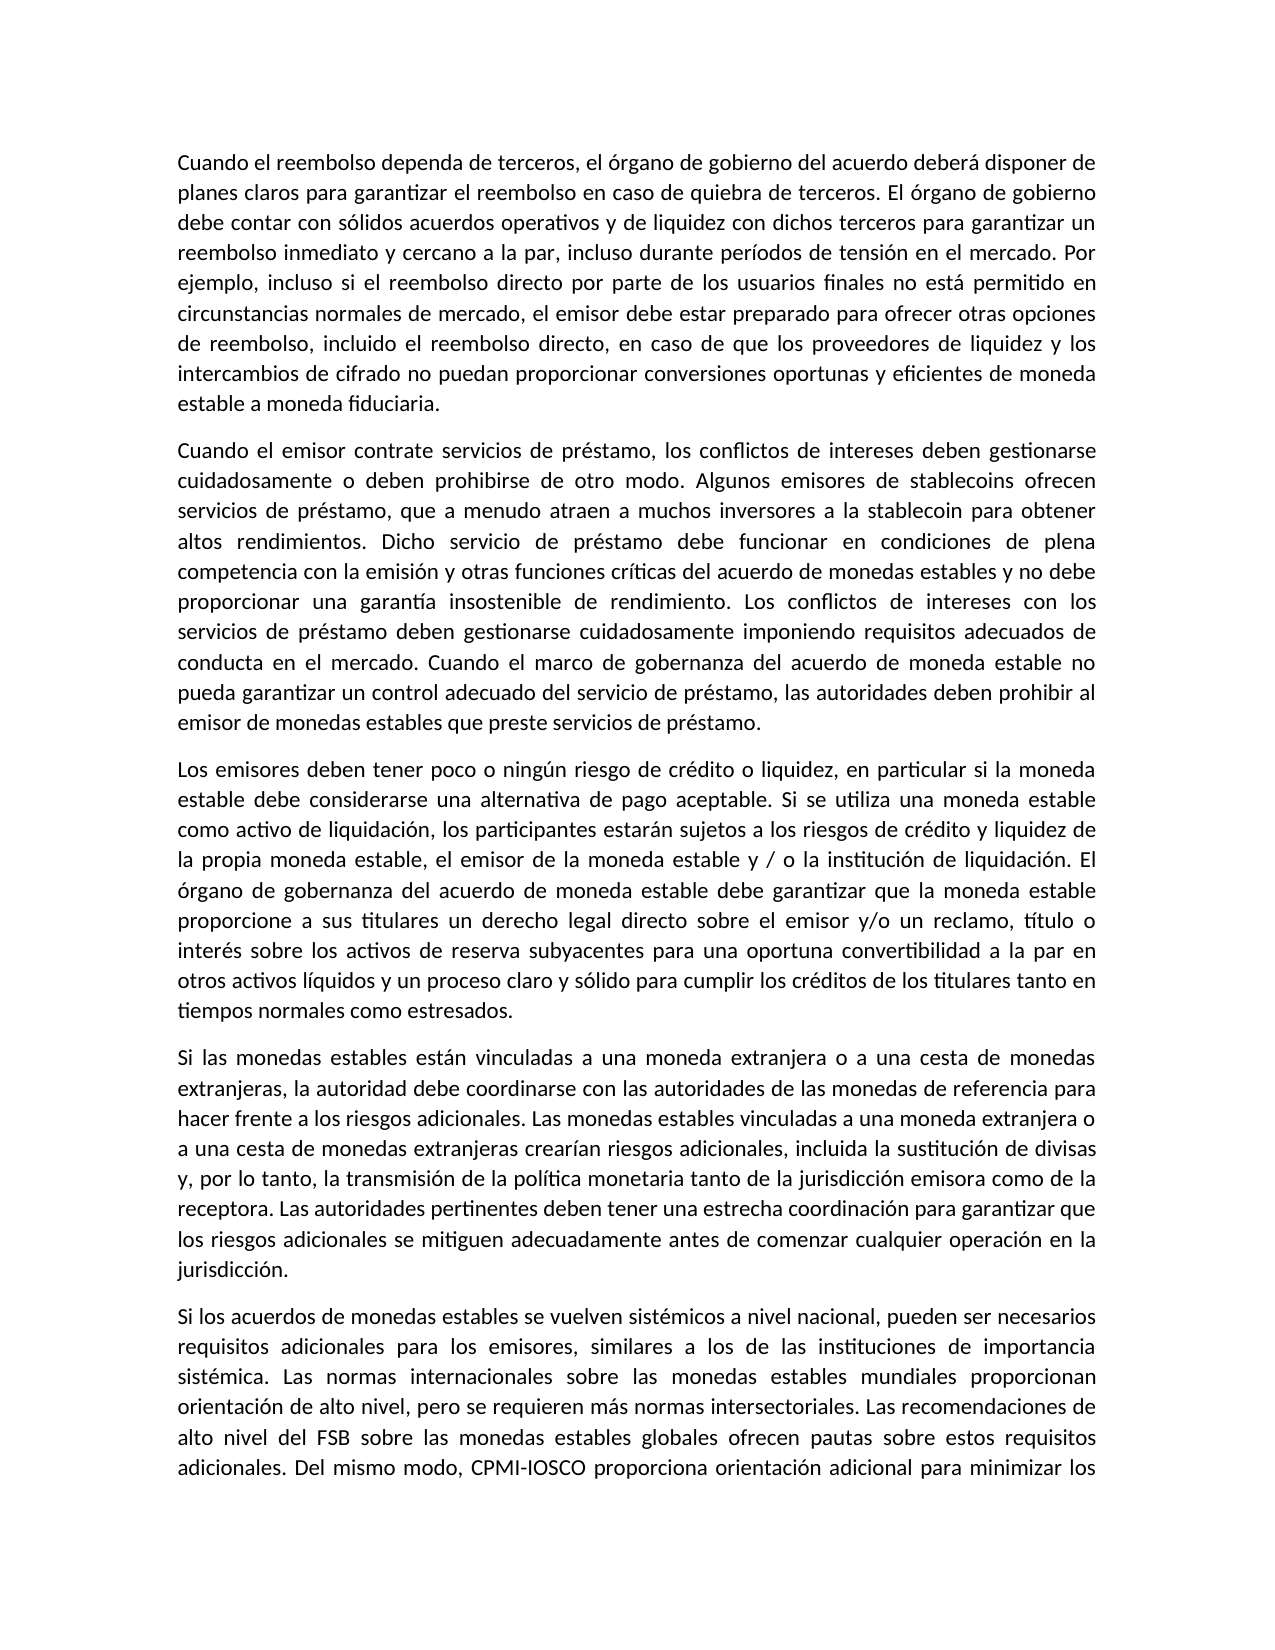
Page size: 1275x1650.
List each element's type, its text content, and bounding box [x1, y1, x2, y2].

text Si las monedas estables están vinculadas a una moneda extranjera o a una cesta de monedas extranjeras, la autoridad debe coordinarse con las autoridades de las monedas de referencia para hacer frente a los riesgos adicionales. Las monedas estables vinculadas a una moneda extranjera o a una cesta de monedas extranjeras crearían riesgos adicionales, incluida la sustitución de divisas y, por lo tanto, la transmisión de la política monetaria tanto de la jurisdicción emisora como de la receptora. Las autoridades pertinentes deben tener una estrecha coordinación para garantizar que los riesgos adicionales se mitiguen adecuadamente antes de comenzar cualquier operación en la jurisdicción. [177, 1043, 1098, 1283]
text Cuando el emisor contrate servicios de préstamo, los conflictos de intereses deben gestionarse cuidadosamente o deben prohibirse de otro modo. Algunos emisores de stablecoins ofrecen servicios de préstamo, que a menudo atraen a muchos inversores a la stablecoin para obtener altos rendimientos. Dicho servicio de préstamo debe funcionar en condiciones de plena competencia con la emisión y otras funciones críticas del acuerdo de monedas estables y no debe proporcionar una garantía insostenible de rendimiento. Los conflictos de intereses con los servicios de préstamo deben gestionarse cuidadosamente imponiendo requisitos adecuados de conducta en el mercado. Cuando el marco de gobernanza del acuerdo de moneda estable no pueda garantizar un control adecuado del servicio de préstamo, las autoridades deben prohibir al emisor de monedas estables que preste servicios de préstamo. [177, 436, 1098, 736]
text Cuando el reembolso dependa de terceros, el órgano de gobierno del acuerdo deberá disponer de planes claros para garantizar el reembolso en caso de quiebra de terceros. El órgano de gobierno debe contar con sólidos acuerdos operativos y de liquidez con dichos terceros para garantizar un reembolso inmediato y cercano a la par, incluso durante períodos de tensión en el mercado. Por ejemplo, incluso si el reembolso directo por parte de los usuarios finales no está permitido en circunstancias normales de mercado, el emisor debe estar preparado para ofrecer otras opciones de reembolso, incluido el reembolso directo, en caso de que los proveedores de liquidez y los intercambios de cifrado no puedan proporcionar conversiones oportunas y eficientes de moneda estable a moneda fiduciaria. [177, 148, 1098, 417]
text Los emisores deben tener poco o ningún riesgo de crédito o liquidez, en particular si la moneda estable debe considerarse una alternativa de pago aceptable. Si se utiliza una moneda estable como activo de liquidación, los participantes estarán sujetos a los riesgos de crédito y liquidez de la propia moneda estable, el emisor de la moneda estable y / o la institución de liquidación. El órgano de gobernanza del acuerdo de moneda estable debe garantizar que la moneda estable proporcione a sus titulares un derecho legal directo sobre el emisor y/o un reclamo, título o interés sobre los activos de reserva subyacentes para una oportuna convertibilidad a la par en otros activos líquidos y un proceso claro y sólido para cumplir los créditos de los titulares tanto en tiempos normales como estresados. [177, 755, 1098, 1024]
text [177, 1302, 1098, 1481]
